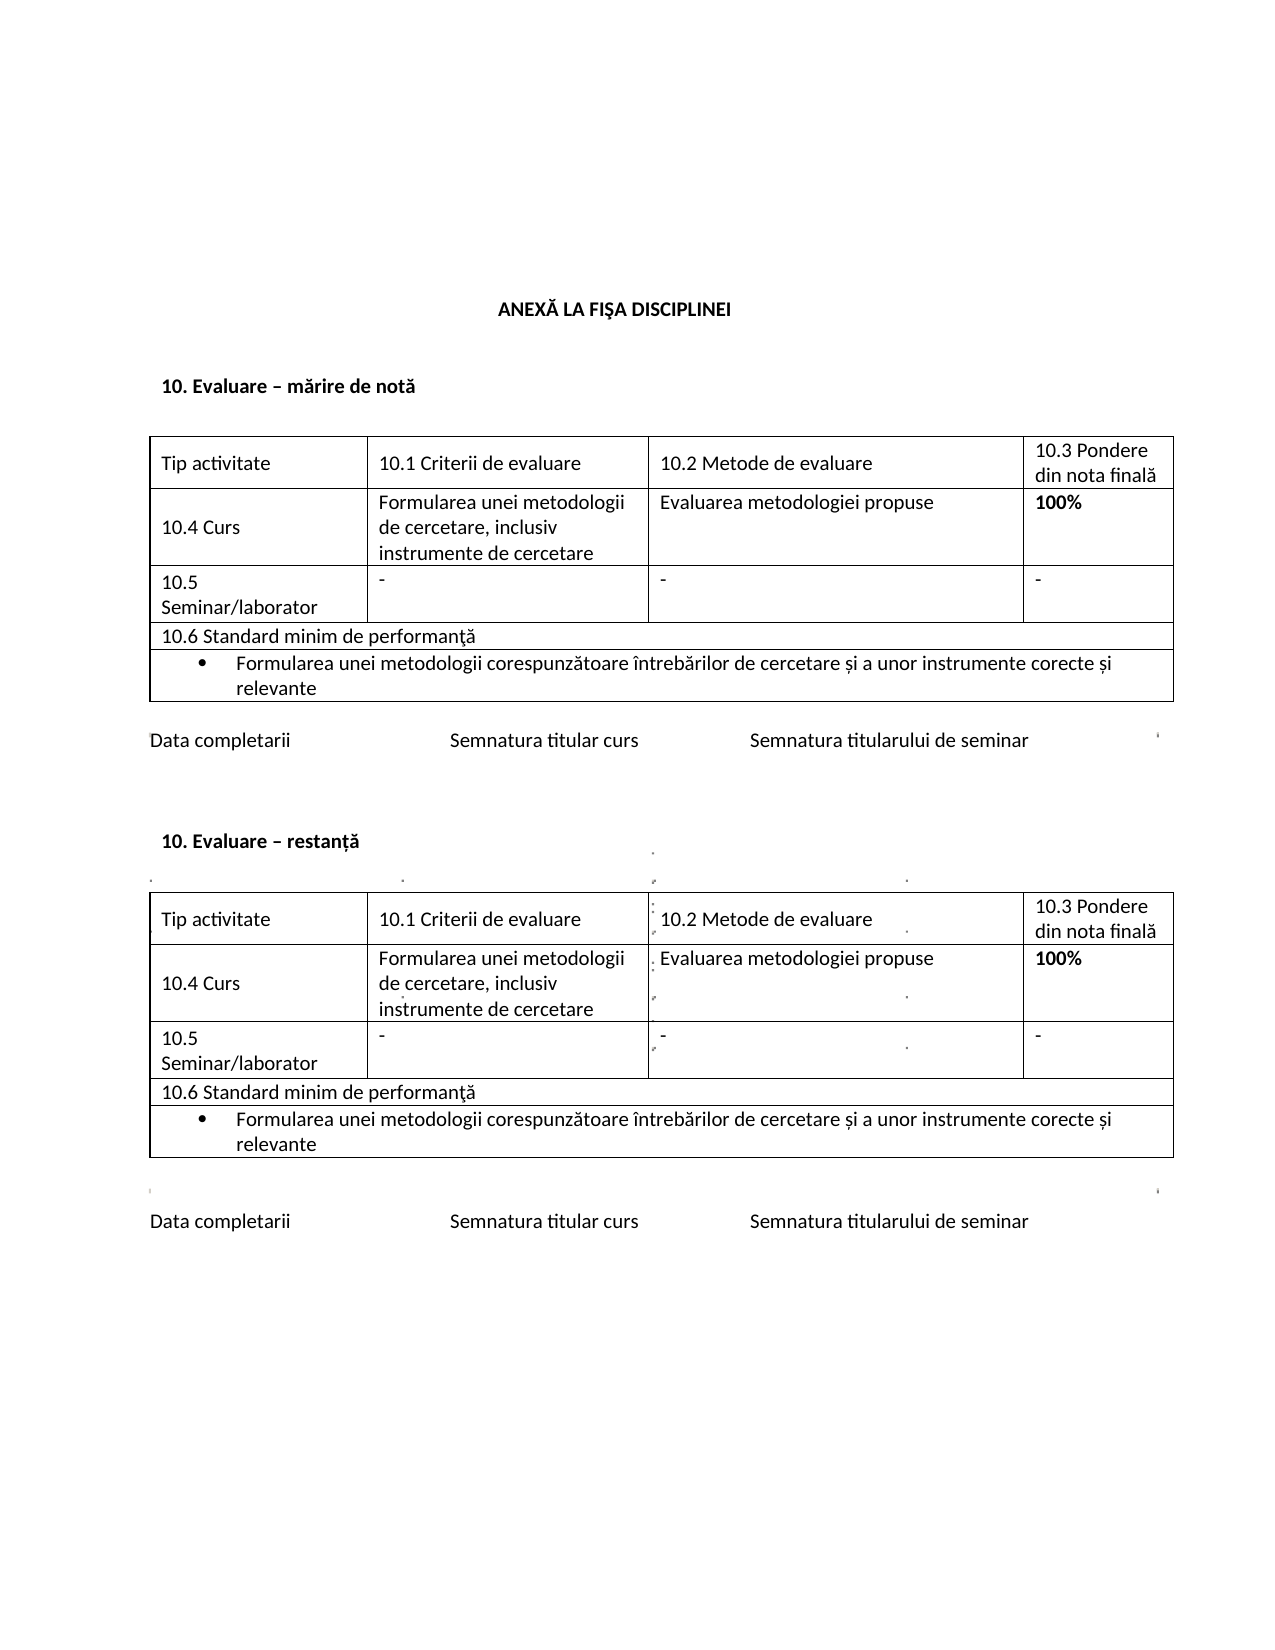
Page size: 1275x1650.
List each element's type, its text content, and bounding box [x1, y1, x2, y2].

table_cell - [368, 566, 648, 622]
table_cell - [1024, 1022, 1173, 1078]
table_cell - [649, 566, 1023, 622]
table_cell - [368, 1022, 648, 1078]
text ANEXĂ LA FIŞA DISCIPLINEI [498, 297, 1158, 322]
table_cell - [1024, 566, 1173, 622]
table_cell 100% [1024, 489, 1173, 565]
table_cell Formularea unei metodologii corespunzătoare întrebărilor de cercetare și a unor instrumente corecte și relevante [151, 1106, 1173, 1157]
text Data completarii Semnatura titular curs Semnatura titularului de seminar [150, 727, 1158, 752]
table_cell 10.3 Pondere din nota finală [1024, 893, 1173, 944]
table_cell Tip activitate [151, 893, 367, 944]
table_cell Evaluarea metodologiei propuse [649, 945, 1023, 1021]
table_cell Formularea unei metodologii de cercetare, inclusiv instrumente de cercetare [368, 489, 648, 565]
table_header 10. Evaluare – restanță [150, 803, 1174, 892]
table_cell 100% [1024, 945, 1173, 1021]
table_cell Formularea unei metodologii corespunzătoare întrebărilor de cercetare și a unor instrumente corecte și relevante [151, 650, 1173, 701]
table_cell 10.6 Standard minim de performanţă [151, 623, 1173, 649]
table_cell Tip activitate [151, 437, 367, 488]
table_cell 10.4 Curs [151, 489, 367, 565]
table_cell 10.5 Seminar/laborator [151, 566, 367, 622]
table_cell - [649, 1022, 1023, 1078]
table_cell 10.3 Pondere din nota finală [1024, 437, 1173, 488]
table_cell 10.4 Curs [151, 945, 367, 1021]
table_cell Formularea unei metodologii de cercetare, inclusiv instrumente de cercetare [368, 945, 648, 1021]
table_cell 10.5 Seminar/laborator [151, 1022, 367, 1078]
table_cell 10.2 Metode de evaluare [649, 893, 1023, 944]
table_cell 10.1 Criterii de evaluare [368, 437, 648, 488]
table_cell Evaluarea metodologiei propuse [649, 489, 1023, 565]
table_cell 10.2 Metode de evaluare [649, 437, 1023, 488]
table_cell 10.6 Standard minim de performanţă [151, 1079, 1173, 1105]
table_cell 10.1 Criterii de evaluare [368, 893, 648, 944]
text Data completarii Semnatura titular curs Semnatura titularului de seminar [150, 1208, 1158, 1234]
table_header 10. Evaluare – mărire de notă [150, 348, 1174, 436]
